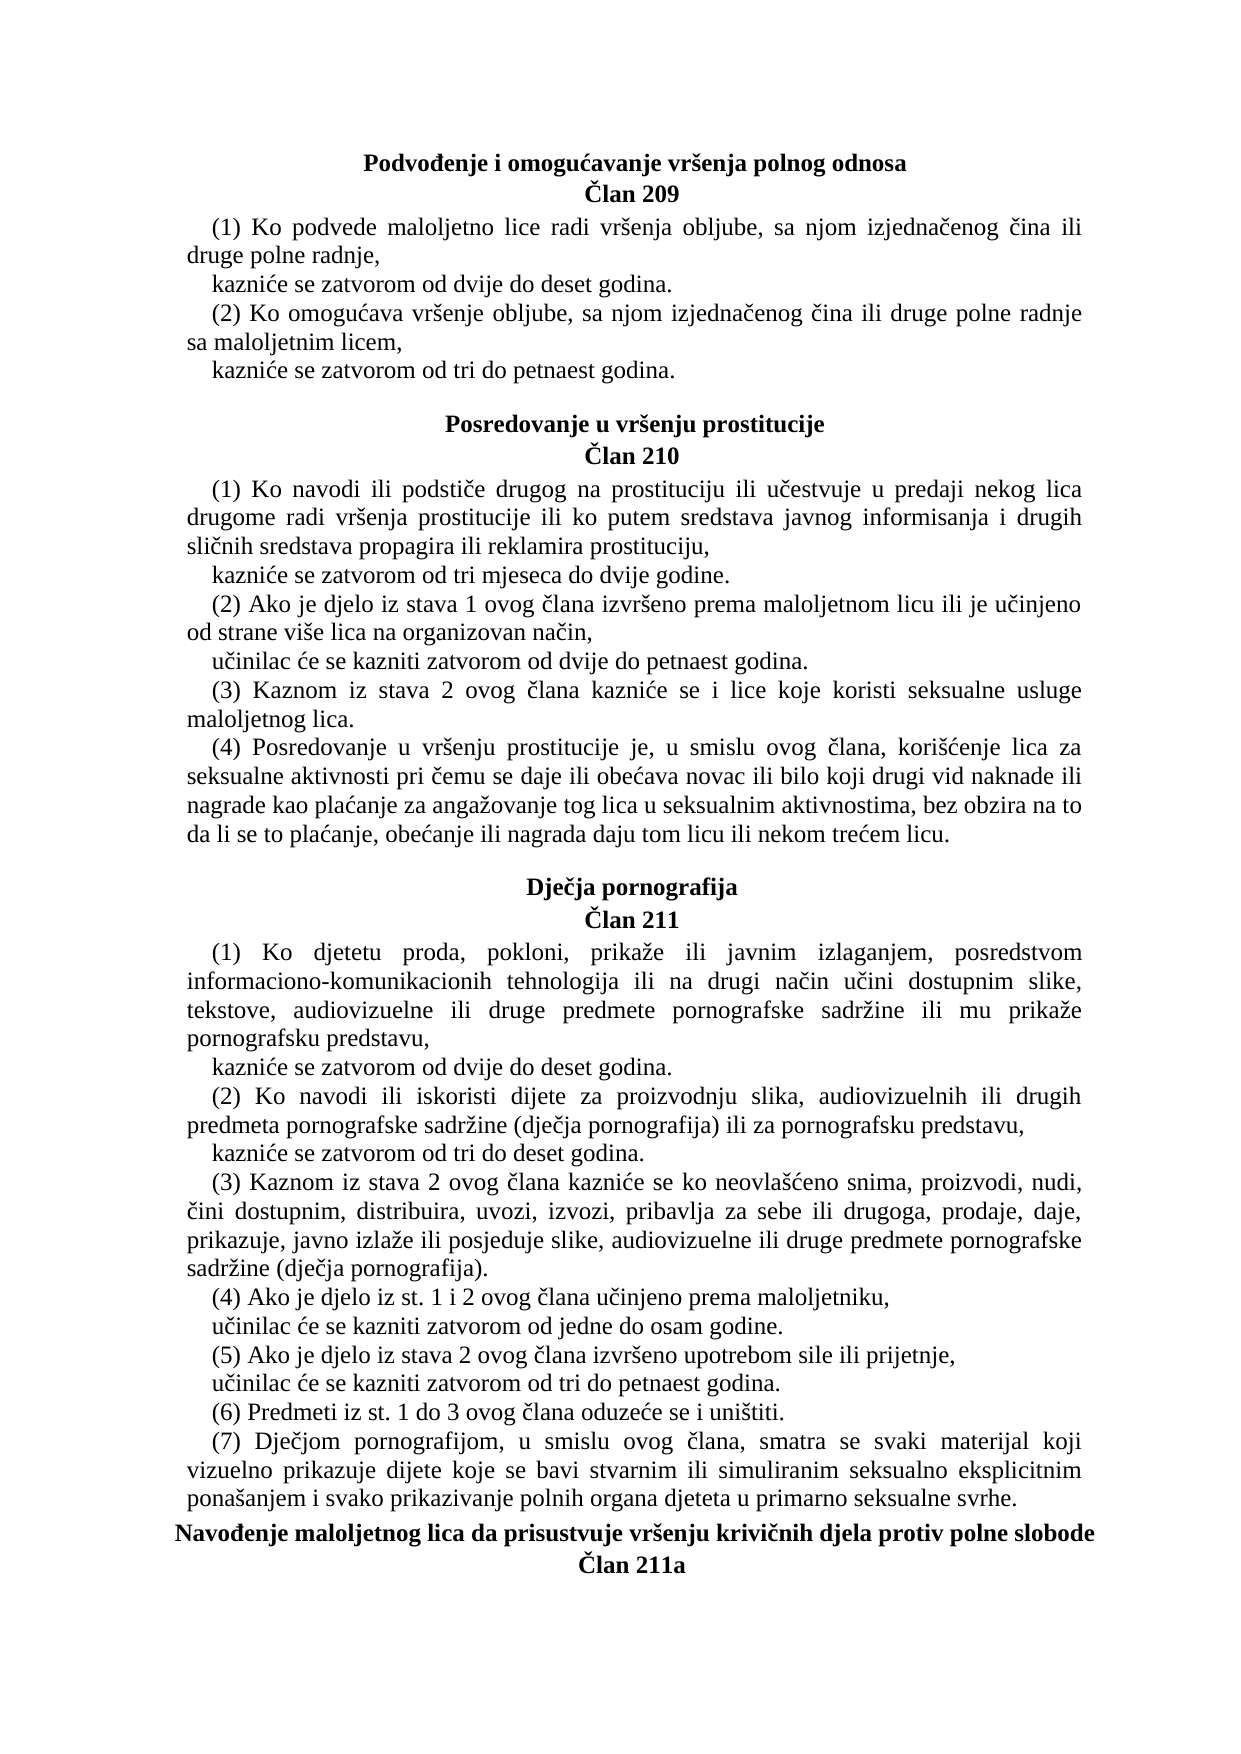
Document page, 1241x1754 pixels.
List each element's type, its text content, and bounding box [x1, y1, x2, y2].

text Posredovanje u vršenju prostitucije [148, 409, 1122, 438]
text (1) Ko navodi ili podstiče drugog na prostituciju ili učestvuje u predaji nekog lica drugome radi vršenja prostitucije ili ko putem sredstava javnog informisanja i drugih sličnih sredstava propagira ili reklamira prostituciju, [187, 474, 1083, 560]
text (4) Ako je djelo iz st. 1 i 2 ovog člana učinjeno prema maloljetniku, [187, 1282, 1083, 1311]
text Član 211a ﻿ [148, 1550, 1122, 1579]
text Podvođenje i omogućavanje vršenja polnog odnosa [148, 148, 1122, 176]
text Član 211 ﻿ [148, 905, 1122, 934]
text (1) Ko podvede maloljetno lice radi vršenja obljube, sa njom izjednačenog čina ili druge polne radnje, [187, 212, 1083, 269]
text kazniće se zatvorom od dvije do deset godina. [187, 1052, 1083, 1081]
text (7) Dječjom pornografijom, u smislu ovog člana, smatra se svaki materijal koji vizuelno prikazuje dijete koje se bavi stvarnim ili simuliranim seksualno eksplicitnim ponašanjem i svako prikazivanje polnih organa djeteta u primarno seksualne svrhe. [187, 1426, 1083, 1512]
text (3) Kaznom iz stava 2 ovog člana kazniće se i lice koje koristi seksualne usluge maloljetnog lica. [187, 675, 1083, 732]
text (3) Kaznom iz stava 2 ovog člana kazniće se ko neovlašćeno snima, proizvodi, nudi, čini dostupnim, distribuira, uvozi, izvozi, pribavlja za sebe ili drugoga, prodaje, daje, prikazuje, javno izlaže ili posjeduje slike, audiovizuelne ili druge predmete pornografske sadržine (dječja pornografija). [187, 1167, 1083, 1282]
text (6) Predmeti iz st. 1 do 3 ovog člana oduzeće se i uništiti. [187, 1397, 1083, 1426]
text (2) Ako je djelo iz stava 1 ovog člana izvršeno prema maloljetnom licu ili je učinjeno od strane više lica na organizovan način, [187, 589, 1083, 646]
text (1) Ko djetetu proda, pokloni, prikaže ili javnim izlaganjem, posredstvom informaciono-komunikacionih tehnologija ili na drugi način učini dostupnim slike, tekstove, audiovizuelne ili druge predmete pornografske sadržine ili mu prikaže pornografsku predstavu, [187, 937, 1083, 1052]
text Član 210 ﻿ [148, 441, 1122, 471]
text Član 209 ﻿ [148, 179, 1122, 209]
text kazniće se zatvorom od tri mjeseca do dvije godine. [187, 560, 1083, 589]
text (5) Ako je djelo iz stava 2 ovog člana izvršeno upotrebom sile ili prijetnje, [187, 1340, 1083, 1368]
text (2) Ko omogućava vršenje obljube, sa njom izjednačenog čina ili druge polne radnje sa maloljetnim licem, [187, 298, 1083, 356]
text (4) Posredovanje u vršenju prostitucije je, u smislu ovog člana, korišćenje lica za seksualne aktivnosti pri čemu se daje ili obećava novac ili bilo koji drugi vid naknade ili nagrade kao plaćanje za angažovanje tog lica u seksualnim aktivnostima, bez obzira na to da li se to plaćanje, obećanje ili nagrada daju tom licu ili nekom trećem licu. [187, 732, 1083, 847]
text kazniće se zatvorom od dvije do deset godina. [187, 269, 1083, 298]
text učinilac će se kazniti zatvorom od tri do petnaest godina. [187, 1368, 1083, 1397]
text Dječja pornografija ﻿ [148, 872, 1122, 902]
text učinilac će se kazniti zatvorom od dvije do petnaest godina. [187, 646, 1083, 675]
text kazniće se zatvorom od tri do deset godina. [187, 1138, 1083, 1167]
text kazniće se zatvorom od tri do petnaest godina. [187, 356, 1083, 384]
text (2) Ko navodi ili iskoristi dijete za proizvodnju slika, audiovizuelnih ili drugih predmeta pornografske sadržine (dječja pornografija) ili za pornografsku predstavu, [187, 1081, 1083, 1138]
text učinilac će se kazniti zatvorom od jedne do osam godine. [187, 1311, 1083, 1340]
text Navođenje maloljetnog lica da prisustvuje vršenju krivičnih djela protiv polne slobode [148, 1518, 1122, 1547]
